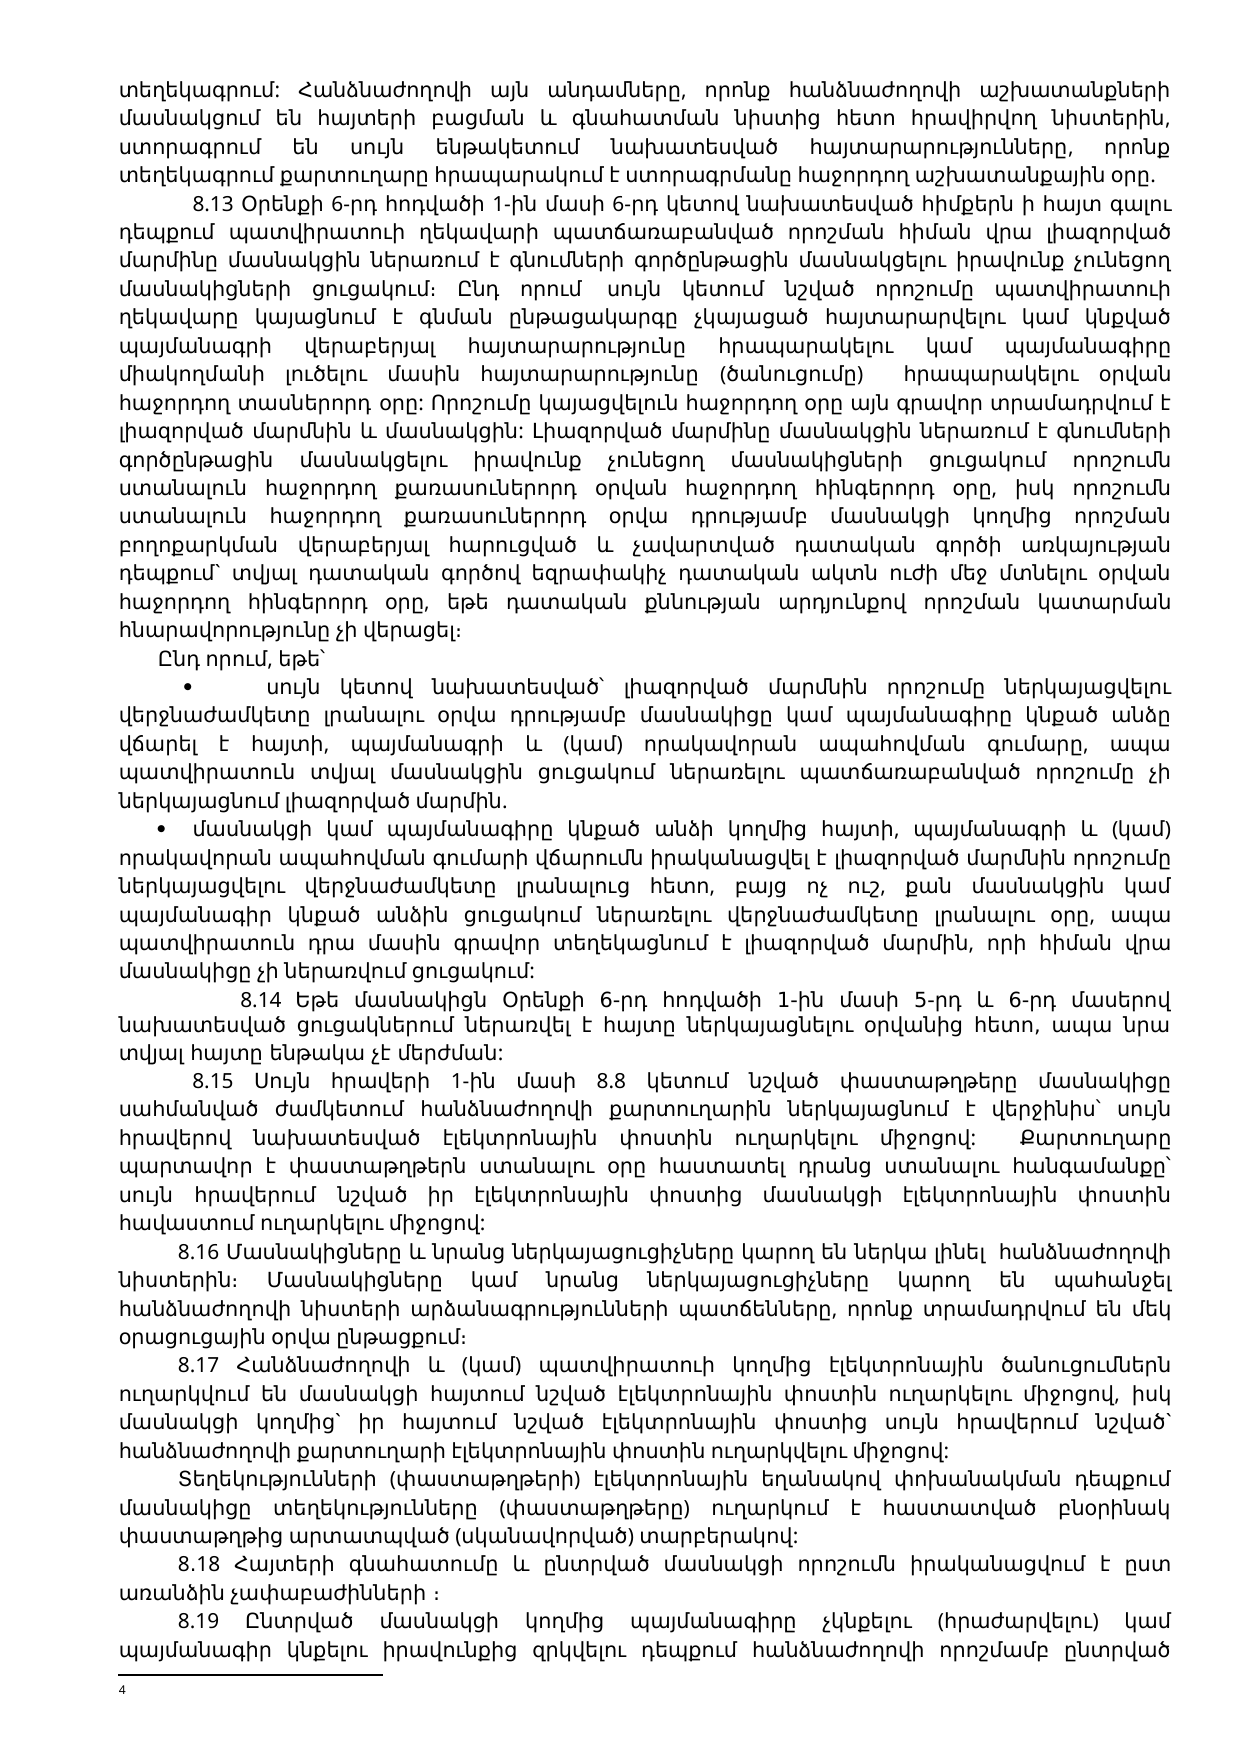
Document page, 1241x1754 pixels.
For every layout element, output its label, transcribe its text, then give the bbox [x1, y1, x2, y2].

text 8.13 Օրենքի 6-րդ հոդվածի 1-ին մասի 6-րդ կետով նախատեսված հիմքերն ի հայտ գալու դեպքում պատվիրատուի ղեկավարի պատճառաբանված որոշման հիման վրա լիազորված մարմինը մասնակցին ներառում է գնումների գործընթացին մասնակցելու իրավունք չունեցող մասնակիցների ցուցակում։ Ընդ որում սույն կետում նշված որոշումը պատվիրատուի ղեկավարը կայացնում է գնման ընթացակարգը չկայացած հայտարարվելու կամ կնքված պայմանագրի վերաբերյալ հայտարարությունը հրապարակելու կամ պայմանագիրը միակողմանի լուծելու մասին հայտարարությունը (ծանուցումը) հրապարակելու օրվան հաջորդող տասներորդ օրը: Որոշումը կայացվելուն հաջորդող օրը այն գրավոր տրամադրվում է լիազորված մարմնին և մասնակցին: Լիազորված մարմինը մասնակցին ներառում է գնումների գործընթացին մասնակցելու իրավունք չունեցող մասնակիցների ցուցակում որոշումն ստանալուն հաջորդող քառասուներորդ օրվան հաջորդող հինգերորդ օրը, իսկ որոշումն ստանալուն հաջորդող քառասուներորդ օրվա դրությամբ մասնակցի կողմից որոշման բողոքարկման վերաբերյալ հարուցված և չավարտված դատական գործի առկայության դեպքում` տվյալ դատական գործով եզրափակիչ դատական ակտն ուժի մեջ մտնելու օրվան հաջորդող հինգերորդ օրը, եթե դատական քննության արդյունքով որոշման կատարման հնարավորությունը չի վերացել։ [118, 189, 1171, 644]
list սույն կետով նախատեսված՝ լիազորված մարմնին որոշումը ներկայացվելու վերջնաժամկետը լրանալու օրվա դրությամբ մասնակիցը կամ պայմանագիրը կնքած անձը վճարել է հայտի, պայմանագրի և (կամ) որակավորան ապահովման գումարը, ապա պատվիրատուն տվյալ մասնակցին ցուցակում ներառելու պատճառաբանված որոշումը չի ներկայացնում լիազորված մարմին. [118, 672, 1171, 814]
text 8.15 Սույն հրավերի 1-ին մասի 8.8 կետում նշված փաստաթղթերը մասնակիցը սահմանված ժամկետում հանձնաժողովի քարտուղարին ներկայացնում է վերջինիս՝ սույն հրավերով նախատեսված էլեկտրոնային փոստին ուղարկելու միջոցով: Քարտուղարը պարտավոր է փաստաթղթերն ստանալու օրը հաստատել դրանց ստանալու հանգամանքը՝ սույն հրավերում նշված իր էլեկտրոնային փոստից մասնակցի էլեկտրոնային փոստին հավաստում ուղարկելու միջոցով: [118, 1066, 1171, 1237]
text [118, 1606, 1171, 1663]
text Տեղեկությունների (փաստաթղթերի) էլեկտրոնային եղանակով փոխանակման դեպքում մասնակիցը տեղեկությունները (փաստաթղթերը) ուղարկում է հաստատված բնօրինակ փաստաթղթից արտատպված (սկանավորված) տարբերակով: [118, 1464, 1171, 1549]
text 8.18 Հայտերի գնահատումը և ընտրված մասնակցի որոշումն իրականացվում է ըստ առանձին չափաբաժինների։ [118, 1549, 1171, 1606]
text 8.16 Մասնակիցները և նրանց ներկայացուցիչները կարող են ներկա լինել հանձնաժողովի նիստերին։ Մասնակիցները կամ նրանց ներկայացուցիչները կարող են պահանջել հանձնաժողովի նիստերի արձանագրությունների պատճենները, որոնք տրամադրվում են մեկ օրացուցային օրվա ընթացքում։ [118, 1237, 1171, 1351]
text Ընդ որում, եթե՝ [118, 644, 1171, 672]
text 8.17 Հանձնաժողովի և (կամ) պատվիրատուի կողմից էլեկտրոնային ծանուցումներն ուղարկվում են մասնակցի հայտում նշված էլեկտրոնային փոստին ուղարկելու միջոցով, իսկ մասնակցի կողմից` իր հայտում նշված էլեկտրոնային փոստից սույն հրավերում նշված` հանձնաժողովի քարտուղարի էլեկտրոնային փոստին ուղարկվելու միջոցով: [118, 1351, 1171, 1464]
list մասնակցի կամ պայմանագիրը կնքած անձի կողմից հայտի, պայմանագրի և (կամ) որակավորան ապահովման գումարի վճարումն իրականացվել է լիազորված մարմնին որոշումը ներկայացվելու վերջնաժամկետը լրանալուց հետո, բայց ոչ ուշ, քան մասնակցին կամ պայմանագիր կնքած անձին ցուցակում ներառելու վերջնաժամկետը լրանալու օրը, ապա պատվիրատուն դրա մասին գրավոր տեղեկացնում է լիազորված մարմին, որի հիման վրա մասնակիցը չի ներառվում ցուցակում: [118, 814, 1171, 985]
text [118, 75, 1171, 189]
text 8.14 Եթե մասնակիցն Օրենքի 6-րդ հոդվածի 1-ին մասի 5-րդ և 6-րդ մասերով նախատեսված ցուցակներում ներառվել է հայտը ներկայացնելու օրվանից հետո, ապա նրա տվյալ հայտը ենթակա չէ մերժման: [118, 985, 1171, 1066]
